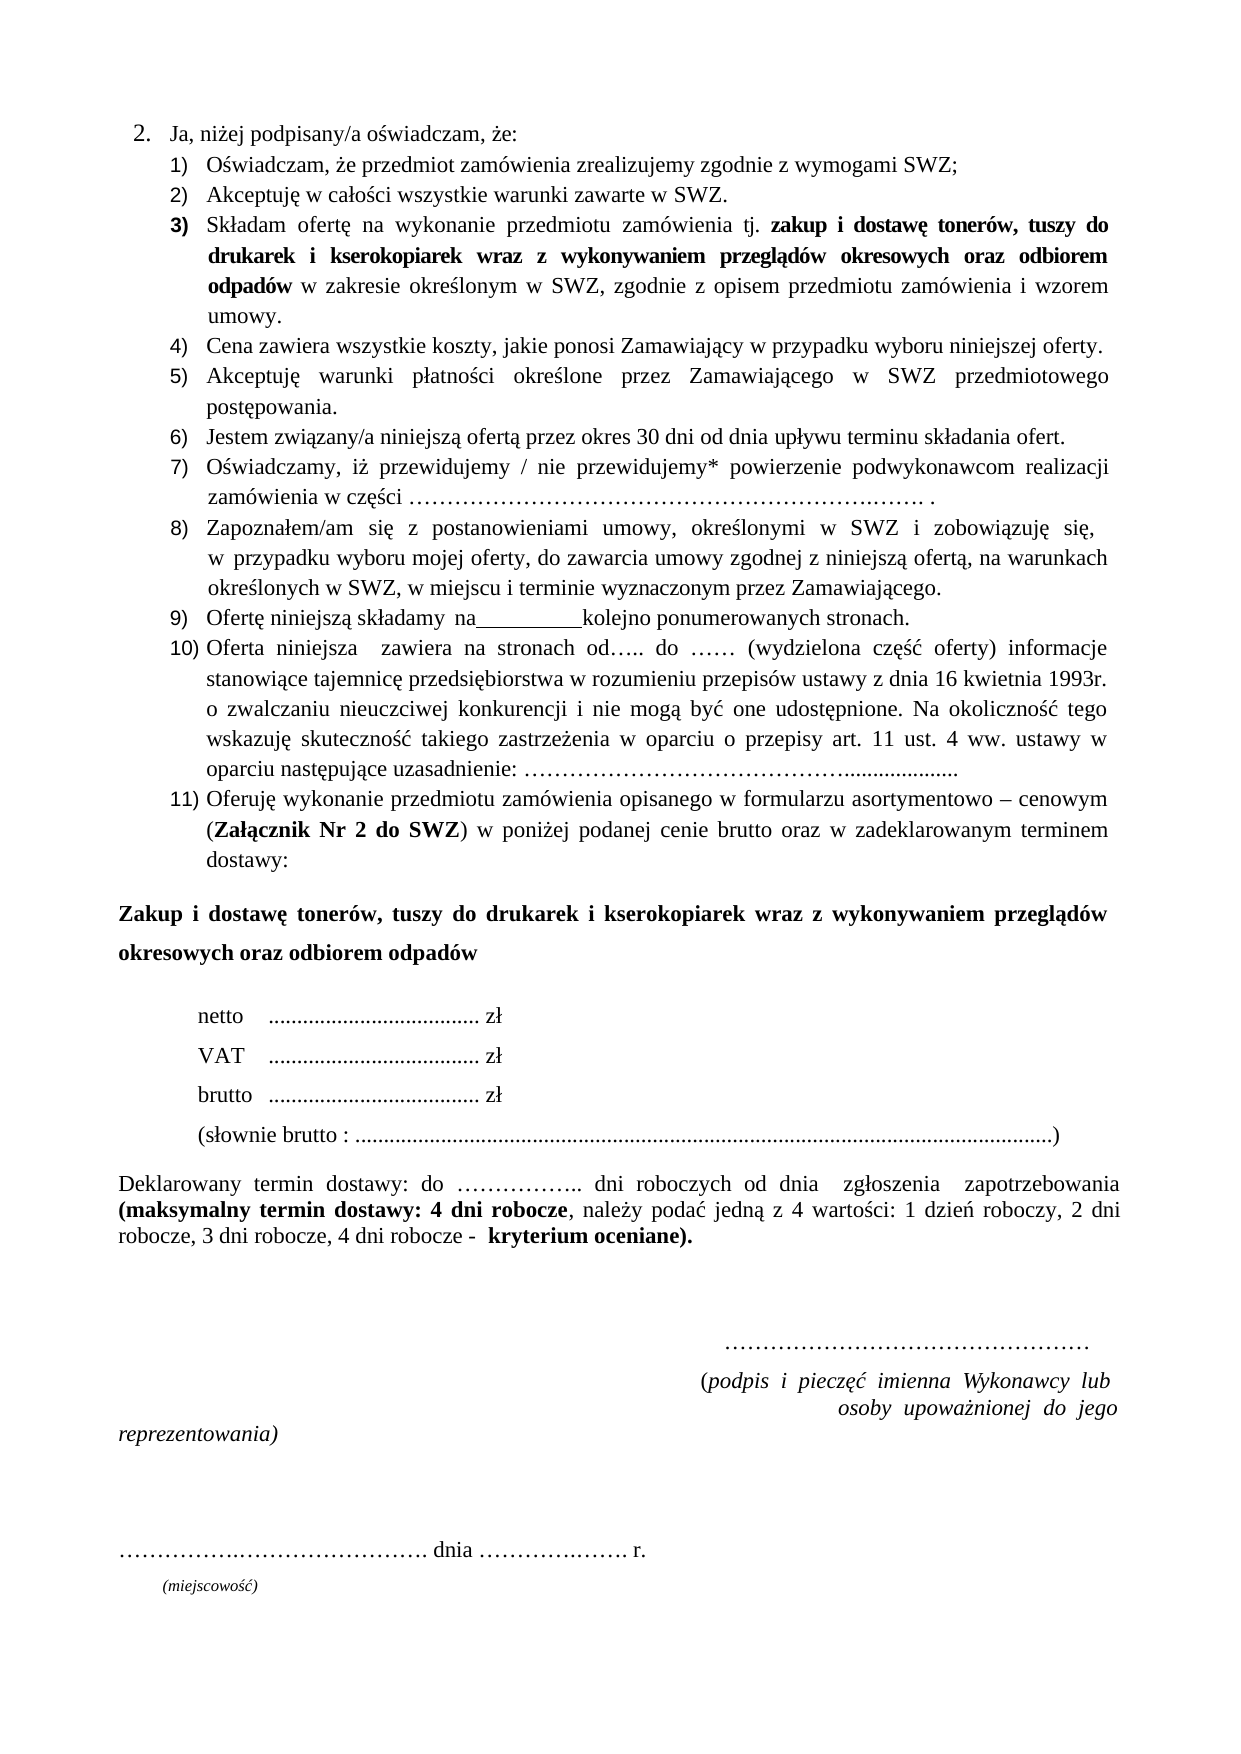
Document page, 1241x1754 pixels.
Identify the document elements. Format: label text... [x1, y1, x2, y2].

list Jestem związany/a niniejszą ofertą przez okres 30 dni od dnia upływu terminu składania ofert. [169, 423, 1109, 449]
list Akceptuję warunki płatności określone przez Zamawiającego w SWZ przedmiotowego postępowania. [169, 363, 1109, 419]
list Ja, niżej podpisany/a oświadczam, że: [133, 118, 1109, 147]
text Deklarowany termin dostawy: do …………….. dni roboczych od dnia zgłoszenia zapotrzebowania (maksymalny termin dostawy: 4 dni robocze, należy podać jedną z 4 wartości: 1 dzień roboczy, 2 dni robocze, 3 dni robocze, 4 dni robocze - kryterium oceniane). [118, 1170, 1122, 1249]
list Oferuję wykonanie przedmiotu zamówienia opisanego w formularzu asortymentowo – cenowym (Załącznik Nr 2 do SWZ) w poniżej podanej cenie brutto oraz w zadeklarowanym terminem dostawy: [169, 786, 1109, 872]
list Zapoznałem/am się z postanowieniami umowy, określonymi w SWZ i zobowiązuję się, w przypadku wyboru mojej oferty, do zawarcia umowy zgodnej z niniejszą ofertą, na warunkach określonych w SWZ, w miejscu i terminie wyznaczonym przez Zamawiającego. [170, 514, 1110, 600]
list Oświadczamy, iż przewidujemy / nie przewidujemy* powierzenie podwykonawcom realizacji zamówienia w części …………………………………………………….……. . [170, 453, 1110, 510]
list Oświadczam, że przedmiot zamówienia zrealizujemy zgodnie z wymogami SWZ; [169, 151, 1109, 177]
list Ofertę niniejszą składamy na kolejno ponumerowanych stronach. [169, 604, 1109, 631]
list Oferta niniejsza zawiera na stronach od….. do …… (wydzielona część oferty) informacje stanowiące tajemnicę przedsiębiorstwa w rozumieniu przepisów ustawy z dnia 16 kwietnia 1993r. o zwalczaniu nieuczciwej konkurencji i nie mogą być one udostępnione. Na okoliczność tego wskazuję skuteczność takiego zastrzeżenia w oparciu o przepisy art. 11 ust. 4 ww. ustawy w oparciu następujące uzasadnienie: …………………………………….................... [169, 634, 1109, 782]
text netto ..................................... zł [158, 1003, 1122, 1029]
text …………….……………………. dnia ………….……. r. [118, 1536, 1122, 1563]
text osoby upoważnionej do jego reprezentowania) [118, 1393, 1122, 1446]
list Składam ofertę na wykonanie przedmiotu zamówienia tj. zakup i dostawę tonerów, tuszy do drukarek i kserokopiarek wraz z wykonywaniem przeglądów okresowych oraz odbiorem odpadów w zakresie określonym w SWZ, zgodnie z opisem przedmiotu zamówienia i wzorem umowy. [170, 212, 1109, 328]
list Cena zawiera wszystkie koszty, jakie ponosi Zamawiający w przypadku wyboru niniejszej oferty. [169, 332, 1109, 359]
text Zakup i dostawę tonerów, tuszy do drukarek i kserokopiarek wraz z wykonywaniem przeglądów okresowych oraz odbiorem odpadów [118, 900, 1109, 966]
text (miejscowość) [118, 1575, 1122, 1594]
text ………………………………………… [643, 1328, 1122, 1355]
text (podpis i pieczęć imienna Wykonawcy lub [118, 1367, 1122, 1393]
list Akceptuję w całości wszystkie warunki zawarte w SWZ. [169, 181, 1109, 208]
text VAT ..................................... zł [158, 1042, 1122, 1068]
text brutto ..................................... zł [158, 1082, 1122, 1108]
text (słownie brutto : ..........................................................................................................................) [158, 1121, 1122, 1147]
